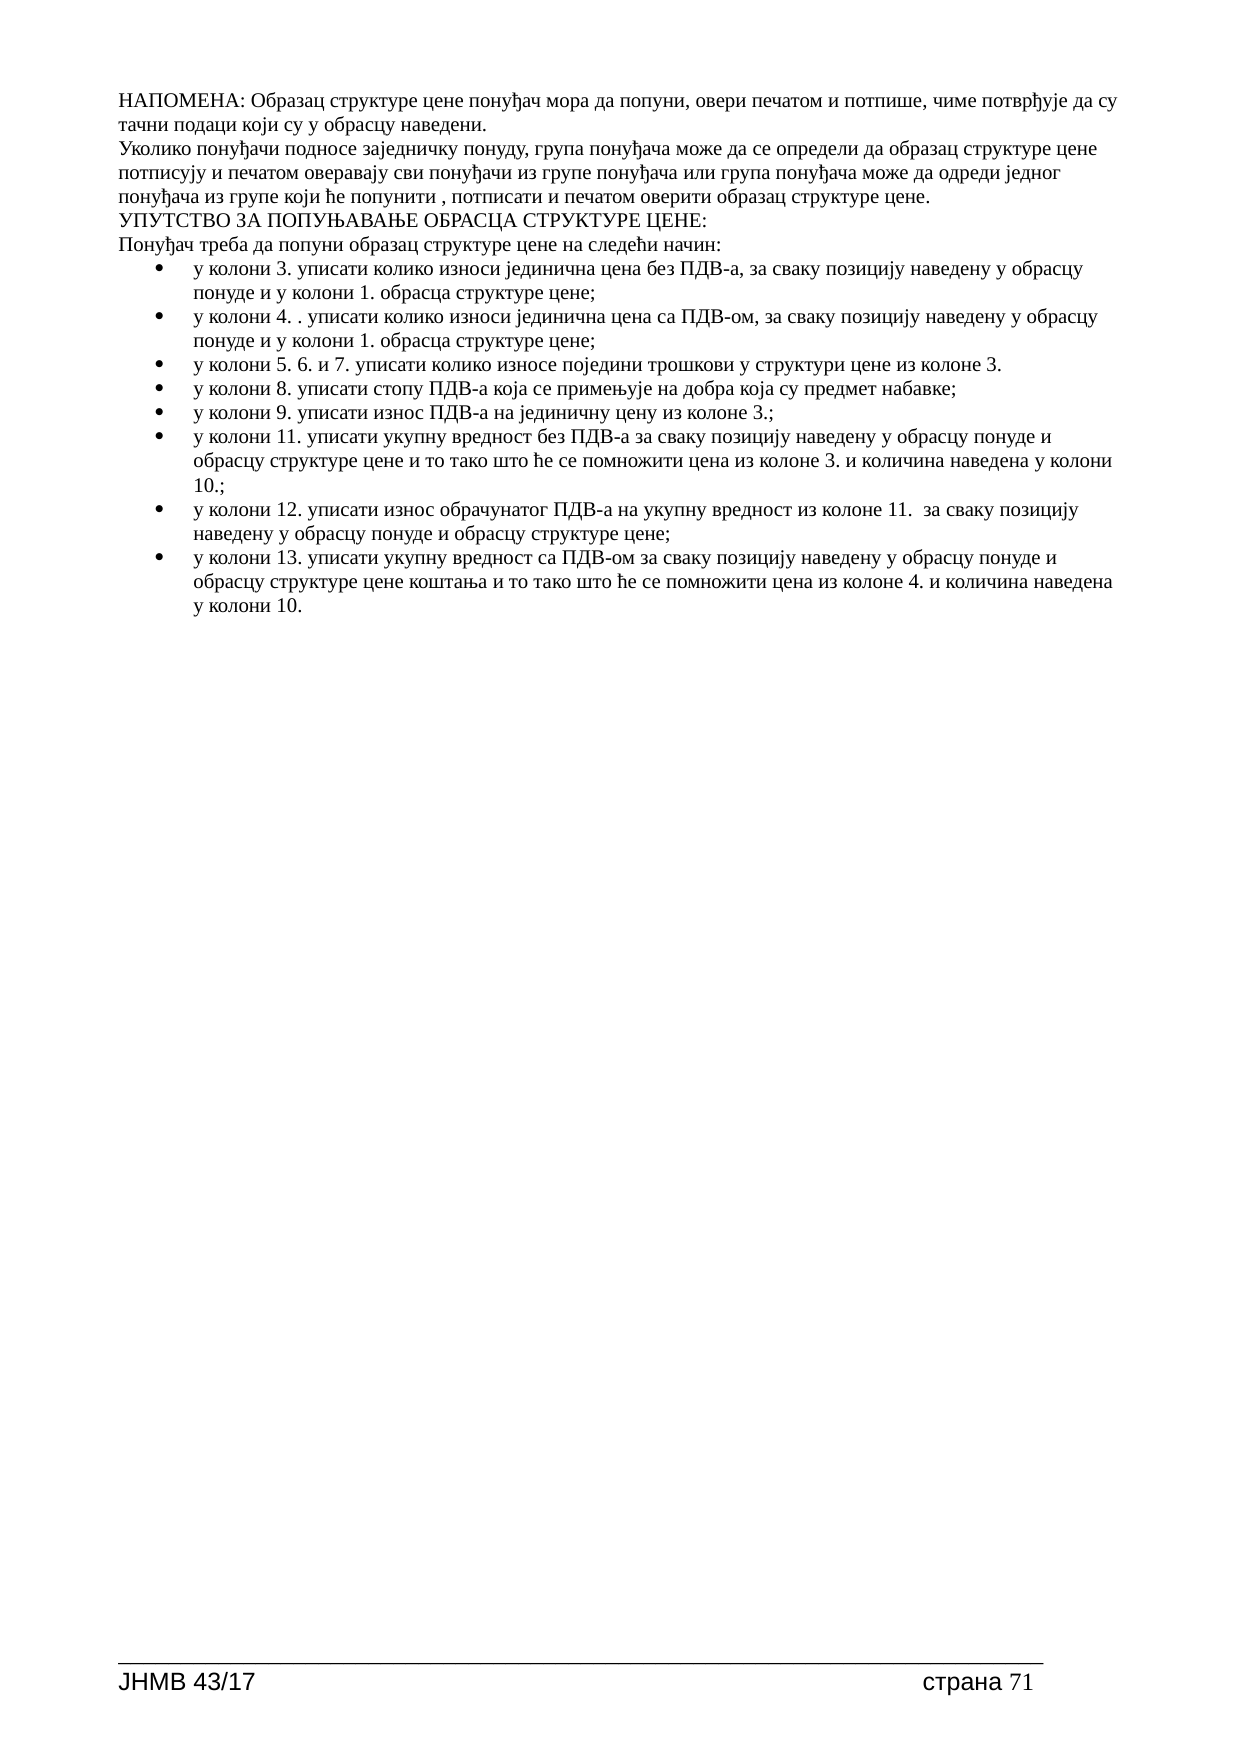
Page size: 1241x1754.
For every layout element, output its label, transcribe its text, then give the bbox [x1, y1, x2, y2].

list у колони 8. уписати стопу ПДВ-а која се примењује на добра која су предмет набавке; [156, 376, 1122, 400]
text Понуђач треба да попуни образац структуре цене на следећи начин: [118, 232, 1122, 256]
text УПУТСТВО ЗА ПОПУЊАВАЊЕ ОБРАСЦА СТРУКТУРЕ ЦЕНЕ: [118, 208, 1122, 232]
text Уколико понуђачи подносе заједничку понуду, група понуђача може да се определи да образац структуре цене потписују и печатом оверавају сви понуђачи из групе понуђача или група понуђача може да одреди једног понуђача из групе који ће попунити , потписати и печатом оверити образац структуре цене. [118, 136, 1122, 208]
list у колони 13. уписати укупну вредност са ПДВ-ом за сваку позицију наведену у обрасцу понуде и обрасцу структуре цене коштања и то тако што ће се помножити цена из колоне 4. и количина наведена у колони 10. [156, 545, 1122, 617]
list у колони 11. уписати укупну вредност без ПДВ-а за сваку позицију наведену у обрасцу понуде и обрасцу структуре цене и то тако што ће се помножити цена из колоне 3. и количина наведена у колони 10.; [156, 424, 1122, 497]
text НАПОМЕНА: Образац структуре цене понуђач мора да попуни, овери печатом и потпише, чиме потврђује да су тачни подаци који су у обрасцу наведени. [118, 87, 1122, 136]
list у колони 12. уписати износ обрачунатог ПДВ-а на укупну вредност из колоне 11. за сваку позицију наведену у обрасцу понуде и обрасцу структуре цене; [156, 497, 1122, 545]
list у колони 4. . уписати колико износи јединична цена са ПДВ-ом, за сваку позицију наведену у обрасцу понуде и у колони 1. обрасца структуре цене; [156, 304, 1122, 352]
list у колони 5. 6. и 7. уписати колико износе поједини трошкови у структури цене из колоне 3. [156, 352, 1122, 376]
list у колони 3. уписати колико износи јединична цена без ПДВ-а, за сваку позицију наведену у обрасцу понуде и у колони 1. обрасца структуре цене; [156, 256, 1122, 304]
list у колони 9. уписати износ ПДВ-а на јединичну цену из колоне 3.; [156, 400, 1122, 424]
